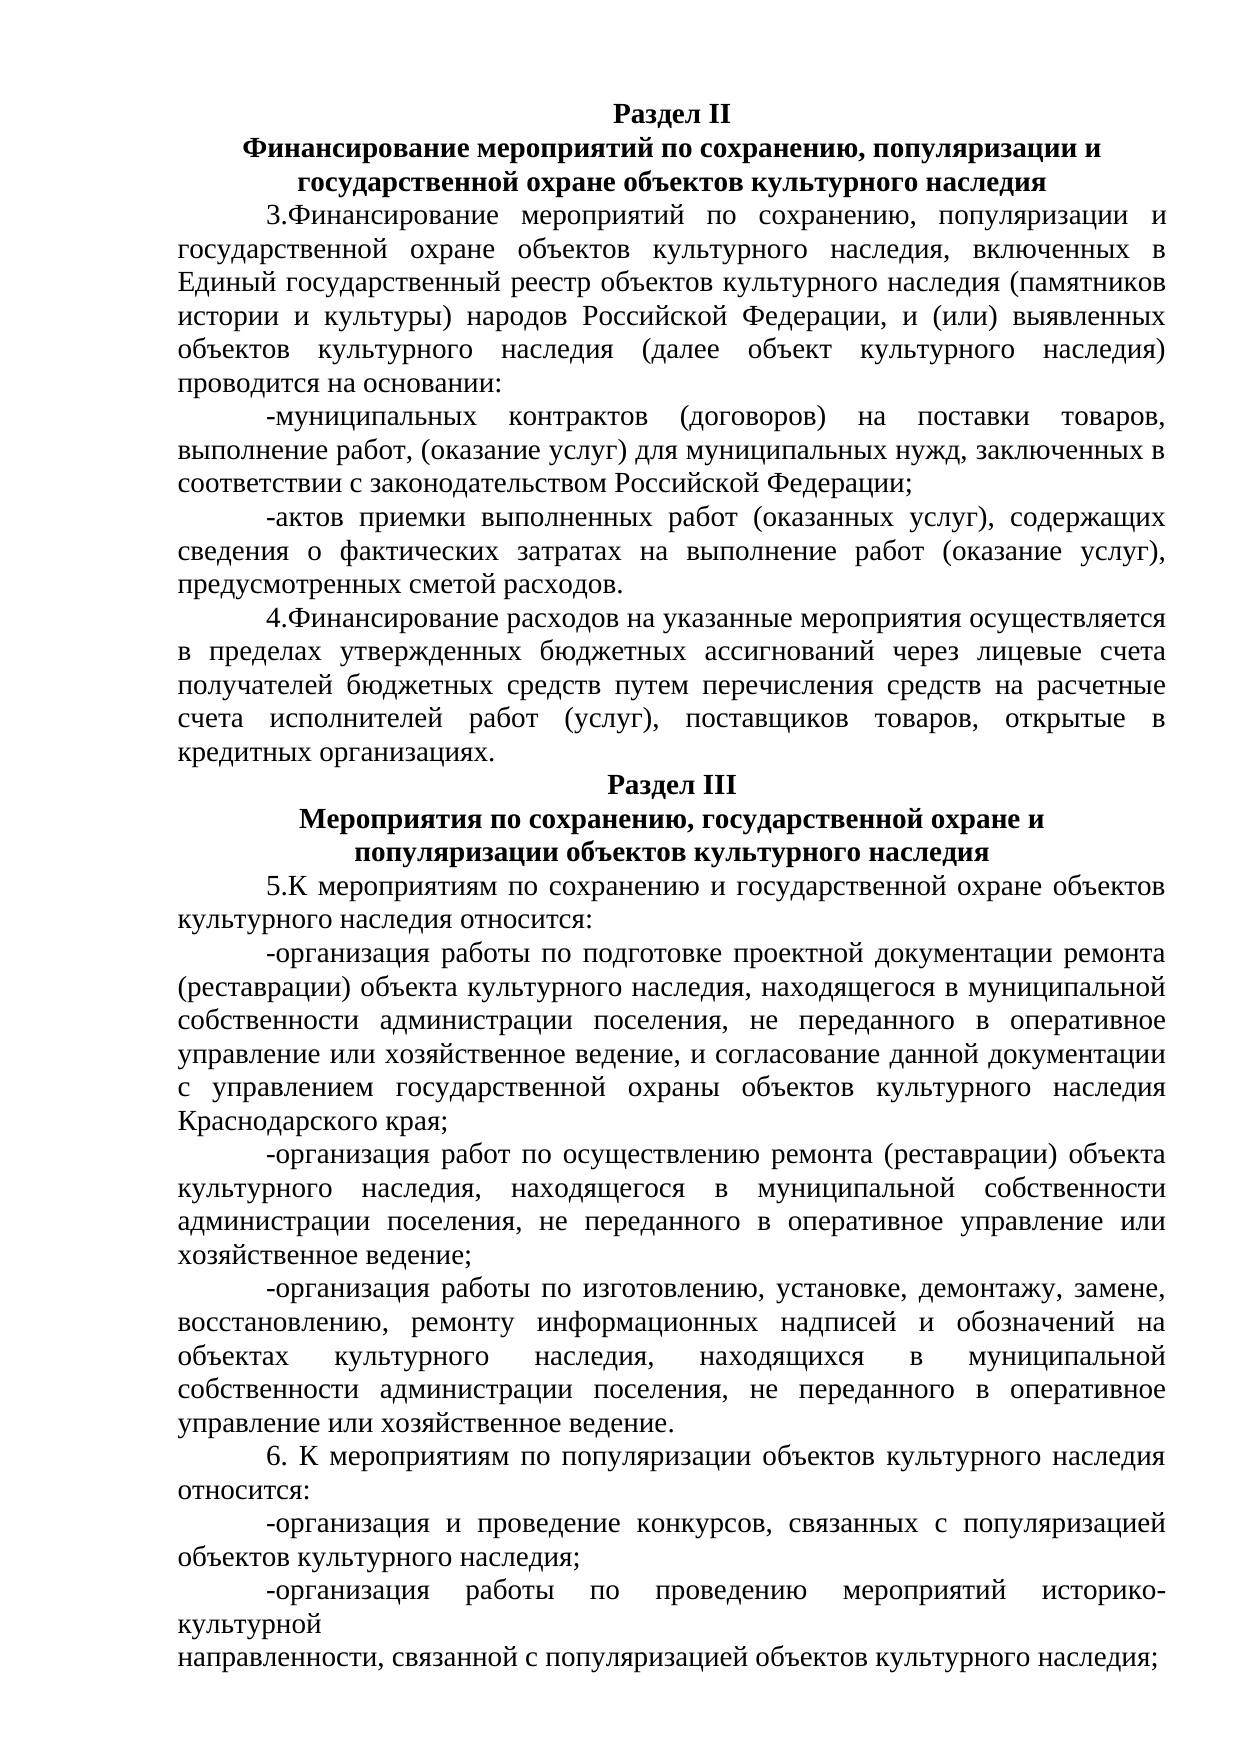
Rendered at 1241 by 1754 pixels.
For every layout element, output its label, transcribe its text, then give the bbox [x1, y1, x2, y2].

text Раздел II [177, 97, 1167, 130]
text 6. К мероприятиям по популяризации объектов культурного наследия относится: [177, 1438, 1167, 1505]
text Раздел III [177, 767, 1167, 801]
text -организация работы по изготовлению, установке, демонтажу, замене, восстановлению, ремонту информационных надписей и обозначений на объектах культурного наследия, находящихся в муниципальной собственности администрации поселения, не переданного в оперативное управление или хозяйственное ведение. [177, 1271, 1167, 1438]
text Мероприятия по сохранению, государственной охране и [177, 801, 1167, 834]
text 5.К мероприятиям по сохранению и государственной охране объектов культурного наследия относится: [177, 868, 1167, 935]
text Финансирование мероприятий по сохранению, популяризации и государственной охране объектов культурного наследия [177, 130, 1167, 197]
text направленности, связанной с популяризацией объектов культурного наследия; [177, 1639, 1167, 1673]
text -организация работы по подготовке проектной документации ремонта (реставрации) объекта культурного наследия, находящегося в муниципальной собственности администрации поселения, не переданного в оперативное управление или хозяйственное ведение, и согласование данной документации с управлением государственной охраны объектов культурного наследия Краснодарского края; [177, 935, 1167, 1136]
text -организация и проведение конкурсов, связанных с популяризацией объектов культурного наследия; [177, 1505, 1167, 1572]
text -муниципальных контрактов (договоров) на поставки товаров, выполнение работ, (оказание услуг) для муниципальных нужд, заключенных в соответствии с законодательством Российской Федерации; [177, 398, 1167, 499]
text -организация работ по осуществлению ремонта (реставрации) объекта культурного наследия, находящегося в муниципальной собственности администрации поселения, не переданного в оперативное управление или хозяйственное ведение; [177, 1136, 1167, 1271]
text -актов приемки выполненных работ (оказанных услуг), содержащих сведения о фактических затратах на выполнение работ (оказание услуг), предусмотренных сметой расходов. [177, 499, 1167, 600]
text популяризации объектов культурного наследия [177, 834, 1167, 868]
text 4.Финансирование расходов на указанные мероприятия осуществляется в пределах утвержденных бюджетных ассигнований через лицевые счета получателей бюджетных средств путем перечисления средств на расчетные счета исполнителей работ (услуг), поставщиков товаров, открытые в кредитных организациях. [177, 600, 1167, 767]
text -организация работы по проведению мероприятий историко-культурной [177, 1572, 1167, 1639]
text 3.Финансирование мероприятий по сохранению, популяризации и государственной охране объектов культурного наследия, включенных в Единый государственный реестр объектов культурного наследия (памятников истории и культуры) народов Российской Федерации, и (или) выявленных объектов культурного наследия (далее объект культурного наследия) проводится на основании: [177, 197, 1167, 398]
